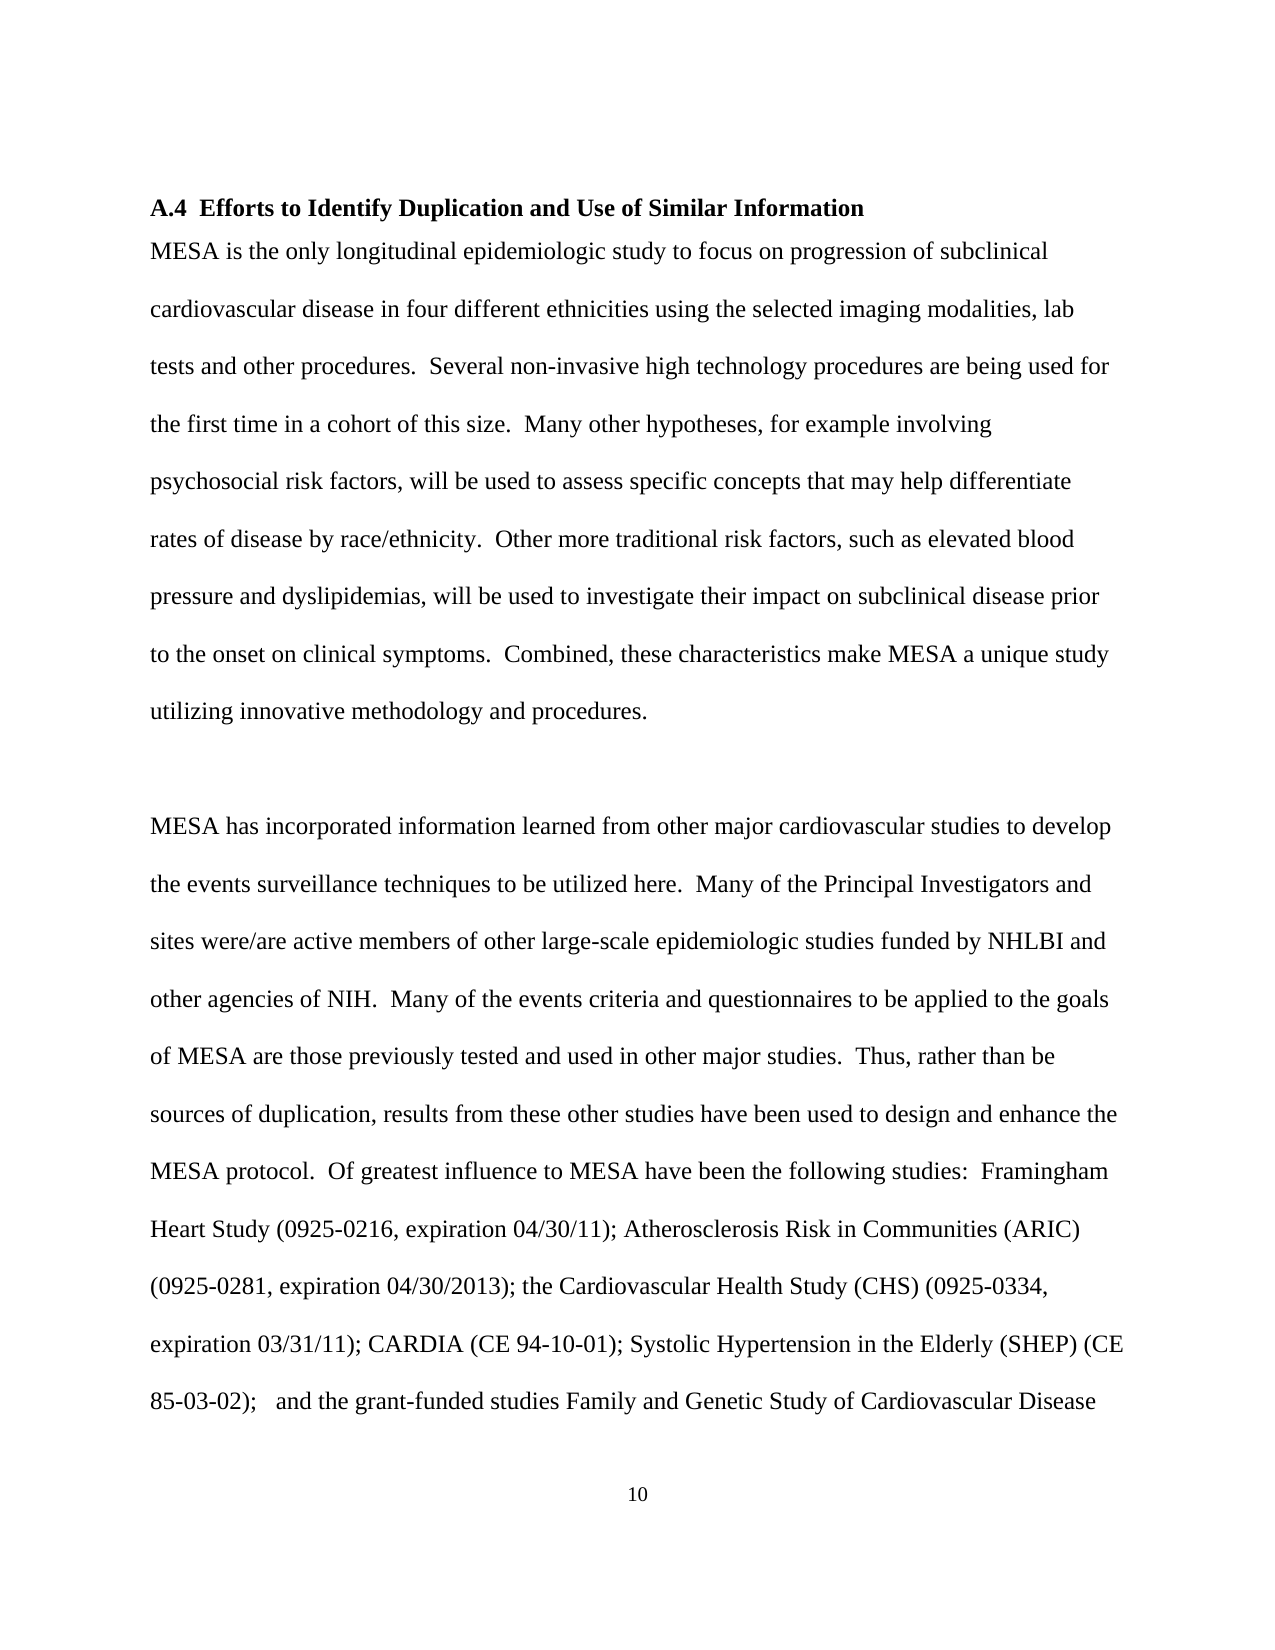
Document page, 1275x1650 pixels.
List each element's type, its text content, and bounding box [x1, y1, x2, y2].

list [150, 811, 1125, 1415]
list MESA is the only longitudinal epidemiologic study to focus on progression of subclinical cardiovascular disease in four different ethnicities using the selected imaging modalities, lab tests and other procedures. Several non-invasive high technology procedures are being used for the first time in a cohort of this size. Many other hypotheses, for example involving psychosocial risk factors, will be used to assess specific concepts that may help differentiate rates of disease by race/ethnicity. Other more traditional risk factors, such as elevated blood pressure and dyslipidemias, will be used to investigate their impact on subclinical disease prior to the onset on clinical symptoms. Combined, these characteristics make MESA a unique study utilizing innovative methodology and procedures. [150, 236, 1125, 725]
list A.4 Efforts to Identify Duplication and Use of Similar Information [150, 193, 1125, 222]
